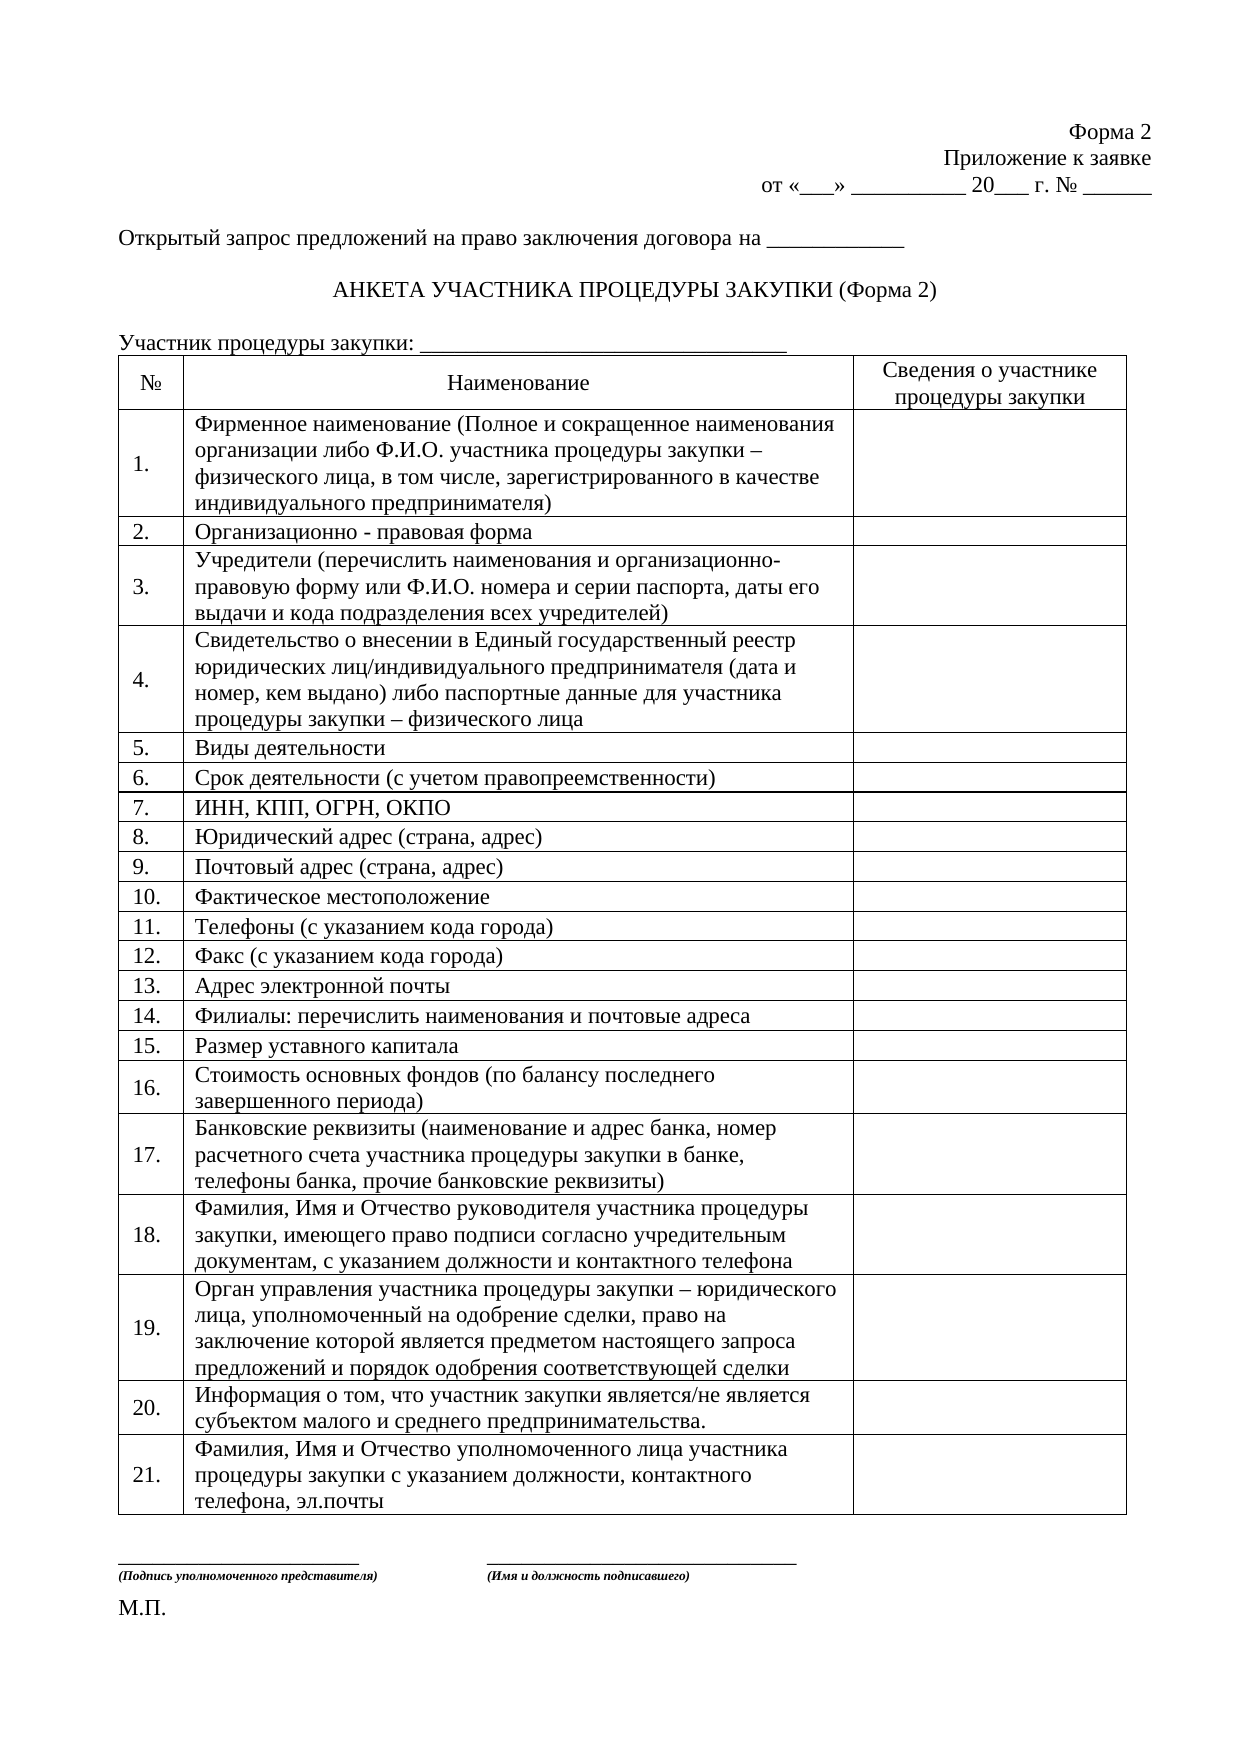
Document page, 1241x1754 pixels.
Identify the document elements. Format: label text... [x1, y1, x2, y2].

table_cell [854, 1031, 1126, 1059]
table_cell [854, 1381, 1126, 1434]
table_cell Свидетельство о внесении в Единый государственный реестр юридических лиц/индивидуального предпринимателя (дата и номер, кем выдано) либо паспортные данные для участника процедуры закупки – физического лица [184, 626, 853, 732]
table_cell [119, 626, 183, 732]
table_cell [854, 763, 1126, 791]
table_cell Фамилия, Имя и Отчество уполномоченного лица участника процедуры закупки с указанием должности, контактного телефона, эл.почты [184, 1435, 853, 1514]
table_cell [854, 822, 1126, 851]
table_cell [119, 1381, 183, 1434]
table_cell [854, 1001, 1126, 1030]
table_cell Орган управления участника процедуры закупки – юридического лица, уполномоченный на одобрение сделки, право на заключение которой является предметом настоящего запроса предложений и порядок одобрения соответствующей сделки [184, 1275, 853, 1380]
table_cell [854, 971, 1126, 1000]
table_cell [854, 1114, 1126, 1193]
table_cell Фактическое местоположение [184, 882, 853, 911]
table_cell [119, 822, 183, 851]
table_cell [854, 941, 1126, 970]
table_cell [119, 882, 183, 911]
table_cell Почтовый адрес (страна, адрес) [184, 852, 853, 881]
table_cell [119, 410, 183, 516]
table_cell [119, 1001, 183, 1030]
text Форма 2 [118, 118, 1152, 144]
table_cell [119, 1435, 183, 1514]
table_cell [119, 912, 183, 940]
table_cell [119, 971, 183, 1000]
table_cell Организационно - правовая форма [184, 517, 853, 545]
table_cell [119, 517, 183, 545]
table_cell Фамилия, Имя и Отчество руководителя участника процедуры закупки, имеющего право подписи согласно учредительным документам, с указанием должности и контактного телефона [184, 1195, 853, 1273]
table_cell [854, 912, 1126, 940]
table_cell [854, 410, 1126, 516]
table_cell [119, 1114, 183, 1193]
table_cell [119, 546, 183, 625]
table_header Сведения о участнике процедуры закупки [854, 356, 1126, 409]
table_cell Адрес электронной почты [184, 971, 853, 1000]
table_cell Банковские реквизиты (наименование и адрес банка, номер расчетного счета участника процедуры закупки в банке, телефоны банка, прочие банковские реквизиты) [184, 1114, 853, 1193]
table_cell [119, 1195, 183, 1273]
list _____________________ ___________________________ [118, 1541, 1152, 1568]
table_cell [854, 1435, 1126, 1514]
table_cell [119, 793, 183, 821]
table_cell [119, 763, 183, 791]
text (Подпись уполномоченного представителя) (Имя и должность подписавшего) [118, 1568, 1152, 1594]
table_cell Учредители (перечислить наименования и организационно-правовую форму или Ф.И.О. номера и серии паспорта, даты его выдачи и кода подразделения всех учредителей) [184, 546, 853, 625]
text М.П. [118, 1594, 1152, 1620]
table_cell [854, 546, 1126, 625]
text Открытый запрос предложений на право заключения договора на ____________ [118, 223, 1152, 250]
table_cell Виды деятельности [184, 733, 853, 762]
table_cell [854, 1061, 1126, 1113]
table_cell Фирменное наименование (Полное и сокращенное наименования организации либо Ф.И.О. участника процедуры закупки – физического лица, в том числе, зарегистрированного в качестве индивидуального предпринимателя) [184, 410, 853, 516]
table_cell [119, 852, 183, 881]
table_cell Стоимость основных фондов (по балансу последнего завершенного периода) [184, 1061, 853, 1113]
table_cell Филиалы: перечислить наименования и почтовые адреса [184, 1001, 853, 1030]
table_cell [119, 1061, 183, 1113]
table_cell [119, 1275, 183, 1380]
table_cell [119, 1031, 183, 1059]
table_cell ИНН, КПП, ОГРН, ОКПО [184, 793, 853, 821]
table_cell [854, 733, 1126, 762]
table_header Наименование [184, 356, 853, 409]
text Участник процедуры закупки: ________________________________ [118, 329, 1152, 355]
table_cell [854, 517, 1126, 545]
table_cell Информация о том, что участник закупки является/не является субъектом малого и среднего предпринимательства. [184, 1381, 853, 1434]
text от «___» __________ 20___ г. № ______ [118, 171, 1152, 197]
table_cell [854, 1275, 1126, 1380]
table_cell Телефоны (с указанием кода города) [184, 912, 853, 940]
table_cell [854, 793, 1126, 821]
table_cell [119, 733, 183, 762]
table_cell [854, 882, 1126, 911]
table_cell [854, 852, 1126, 881]
table_cell Срок деятельности (с учетом правопреемственности) [184, 763, 853, 791]
table_header № [119, 356, 183, 409]
table_cell [119, 941, 183, 970]
subtitle АНКЕТА УЧАСТНИКА ПРОЦЕДУРЫ ЗАКУПКИ (Форма 2) [118, 276, 1152, 303]
table_cell Размер уставного капитала [184, 1031, 853, 1059]
table_cell Юридический адрес (страна, адрес) [184, 822, 853, 851]
table_cell [854, 1195, 1126, 1273]
table_cell Факс (с указанием кода города) [184, 941, 853, 970]
table_cell [854, 626, 1126, 732]
text Приложение к заявке [118, 144, 1152, 171]
